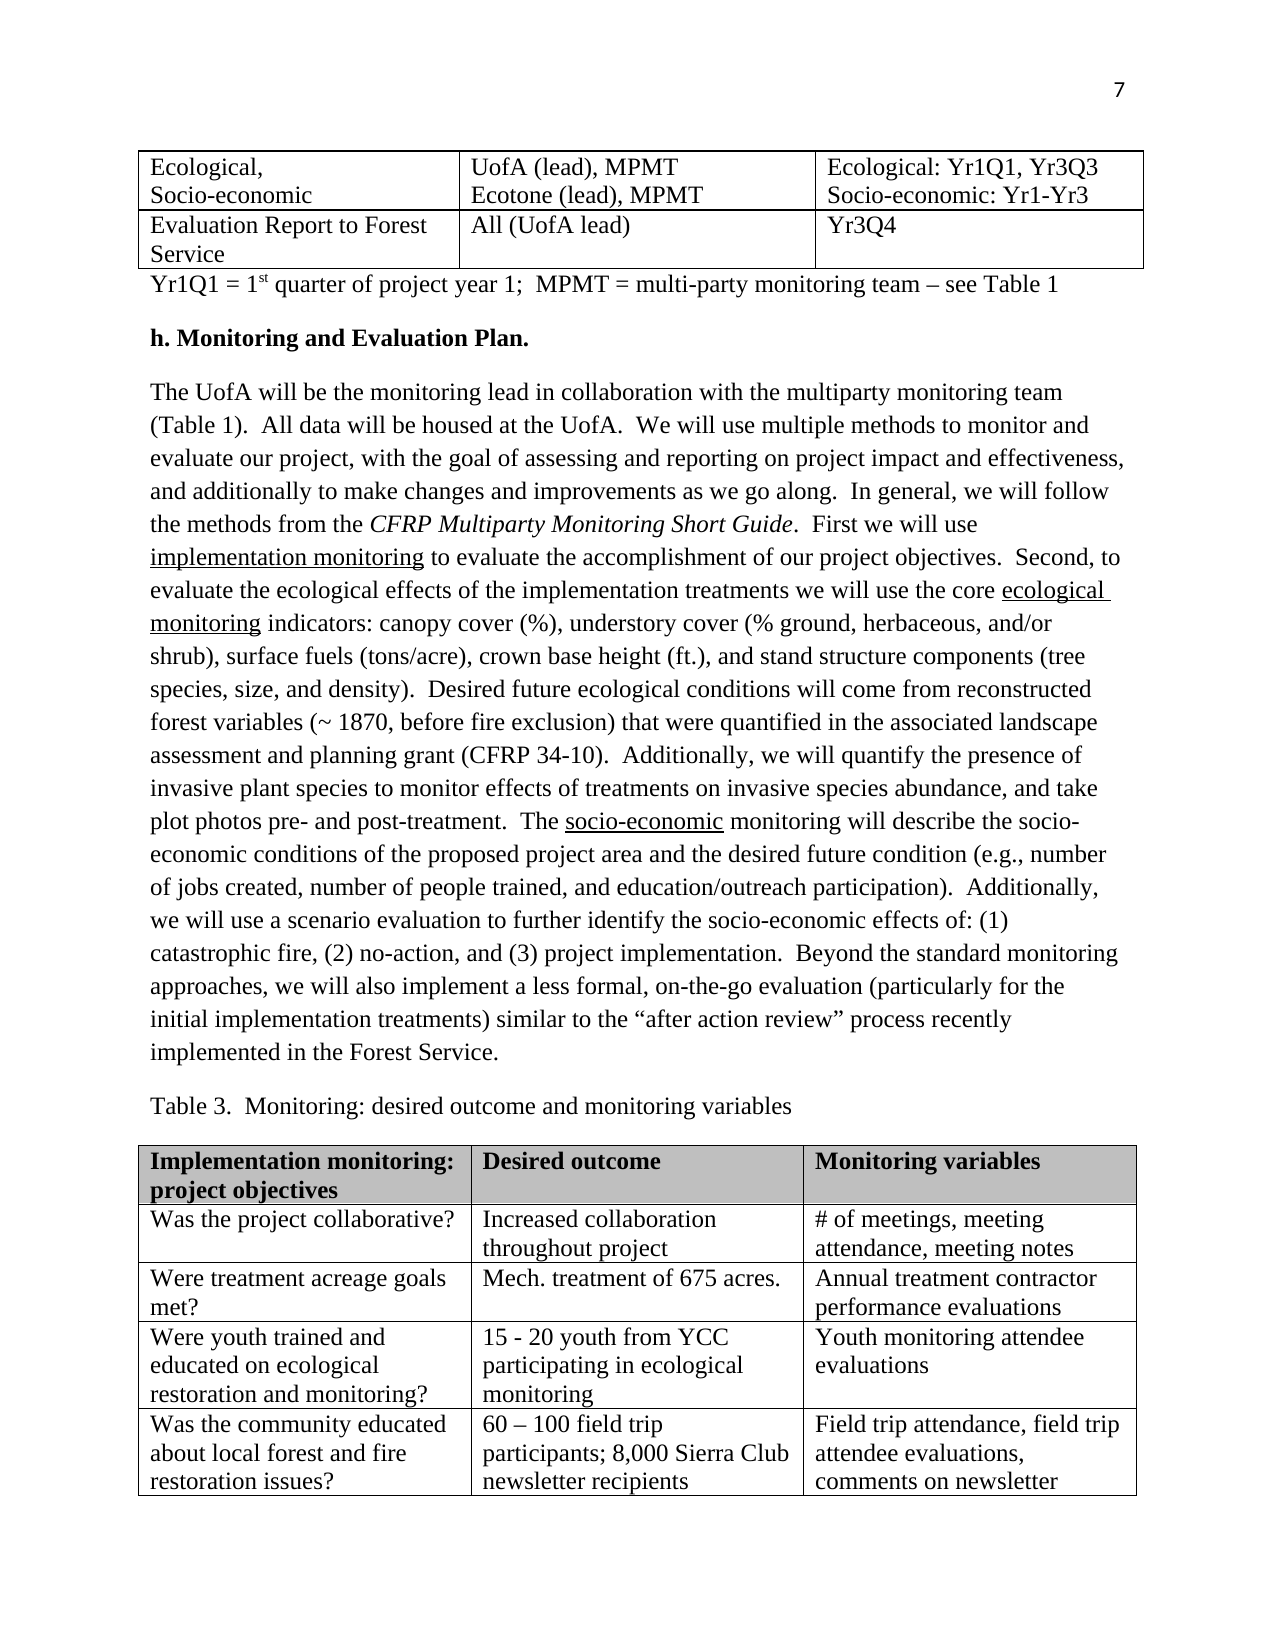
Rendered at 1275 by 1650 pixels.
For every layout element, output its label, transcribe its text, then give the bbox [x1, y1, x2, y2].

table_cell # of meetings, meeting attendance, meeting notes [804, 1205, 1136, 1262]
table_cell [139, 1409, 471, 1495]
table_cell Youth monitoring attendee evaluations [804, 1322, 1136, 1408]
table_header Monitoring variables [804, 1146, 1136, 1203]
table_cell Were youth trained and educated on ecological restoration and monitoring? [139, 1322, 471, 1408]
table_cell Annual treatment contractor performance evaluations [804, 1263, 1136, 1321]
table_cell All (UofA lead) [460, 211, 815, 268]
table_header Implementation monitoring: project objectives [139, 1146, 471, 1203]
text Table 3. Monitoring: desired outcome and monitoring variables [150, 1091, 1125, 1120]
table_cell Mech. treatment of 675 acres. [472, 1263, 803, 1321]
table_header Desired outcome [472, 1146, 803, 1203]
table_cell Evaluation Report to Service [139, 211, 459, 268]
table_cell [460, 152, 815, 209]
text The UofA will be the monitoring lead in collaboration with the multiparty monitoring team (Table 1). All data will be housed at the UofA. We will use multiple methods to monitor and evaluate our project, with the goal of assessing and reporting on project impact and effectiveness, and additionally to make changes and improvements as we go along. In general, we will follow the methods from the CFRP Multiparty Monitoring Short Guide. First we will use implementation monitoring to evaluate the accomplishment of our project objectives. Second, to evaluate the ecological effects of the implementation treatments we will use the core ecological monitoring indicators: canopy cover (%), understory cover (% ground, herbaceous, and/or shrub), surface fuels (tons/acre), crown base height (ft.), and stand structure components (tree species, size, and density). Desired future ecological conditions will come from reconstructed forest variables (~ 1870, before fire exclusion) that were quantified in the associated landscape assessment and planning grant (CFRP 34-10). Additionally, we will quantify the presence of invasive plant species to monitor effects of treatments on invasive species abundance, and take plot photos pre- and post-treatment. The socio-economic monitoring will describe the socio-economic conditions of the proposed project area and the desired future condition (e.g., number of jobs created, number of people trained, and education/outreach participation). Additionally, we will use a scenario evaluation to further identify the socio-economic effects of: (1) catastrophic fire, (2) no-action, and (3) project implementation. Beyond the standard monitoring approaches, we will also implement a less formal, on-the-go evaluation (particularly for the initial implementation treatments) similar to the “after action review” process recently implemented in the Forest Service. [150, 377, 1125, 1066]
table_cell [139, 152, 459, 209]
text Yr1Q1 = 1st quarter of project year 1; MPMT = multi-party monitoring team – see Table 1 [150, 269, 1125, 298]
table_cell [804, 1409, 1136, 1495]
text h. Monitoring and Evaluation Plan. [150, 323, 1125, 352]
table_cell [472, 1409, 803, 1495]
table_cell 15 - 20 youth from YCC participating in ecological monitoring [472, 1322, 803, 1408]
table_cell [816, 152, 1143, 209]
table_cell Yr3Q4 [816, 211, 1143, 268]
table_cell Was the project collaborative? [139, 1205, 471, 1262]
table_cell Increased collaboration throughout project [472, 1205, 803, 1262]
table_cell Were treatment acreage goals met? [139, 1263, 471, 1321]
